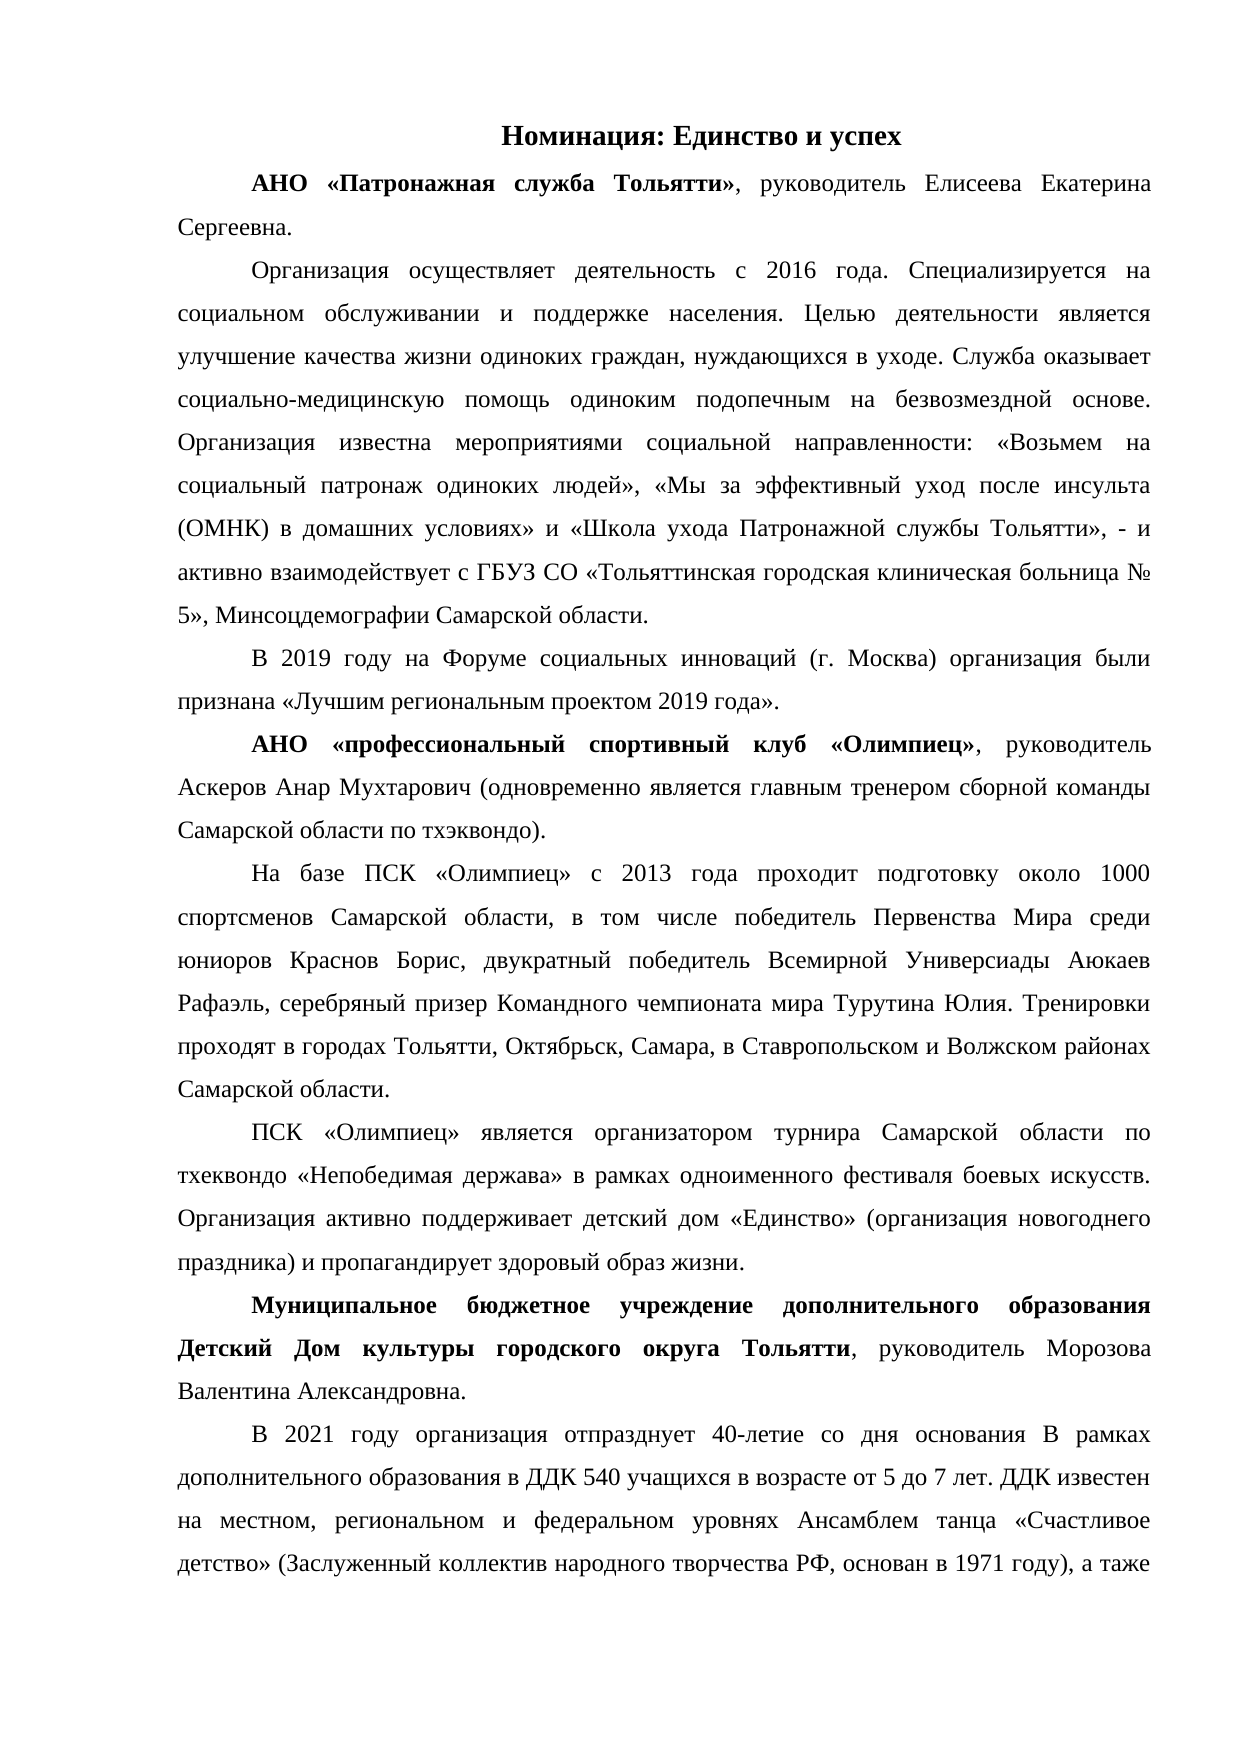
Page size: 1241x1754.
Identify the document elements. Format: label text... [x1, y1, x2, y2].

text Организация осуществляет деятельность с 2016 года. Специализируется на социальном обслуживании и поддержке населения. Целью деятельности является улучшение качества жизни одиноких граждан, нуждающихся в уходе. Служба оказывает социально-медицинскую помощь одиноким подопечным на безвозмездной основе. Организация известна мероприятиями социальной направленности: «Возьмем на социальный патронаж одиноких людей», «Мы за эффективный уход после инсульта (ОМНК) в домашних условиях» и «Школа ухода Патронажной службы Тольятти», - и активно взаимодействует с ГБУЗ СО «Тольяттинская городская клиническая больница № 5», Минсоцдемографии Самарской области. [177, 255, 1152, 628]
text Номинация: Единство и успех [177, 118, 1152, 152]
text АНО «профессиональный спортивный клуб «Олимпиец», руководитель Аскеров Анар Мухтарович (одновременно является главным тренером сборной команды Самарской области по тхэквондо). [177, 729, 1152, 844]
text Муниципальное бюджетное учреждение дополнительного образования Детский Дом культуры городского округа Тольятти, руководитель Морозова Валентина Александровна. [177, 1290, 1152, 1405]
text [177, 1419, 1152, 1577]
text ПСК «Олимпиец» является организатором турнира Самарской области по тхеквондо «Непобедимая держава» в рамках одноименного фестиваля боевых искусств. Организация активно поддерживает детский дом «Единство» (организация новогоднего праздника) и пропагандирует здоровый образ жизни. [177, 1117, 1152, 1275]
text В 2019 году на Форуме социальных инноваций (г. Москва) организация были признана «Лучшим региональным проектом 2019 года». [177, 643, 1152, 715]
text АНО «Патронажная служба Тольятти», руководитель Елисеева Екатерина Сергеевна. [177, 168, 1152, 240]
text На базе ПСК «Олимпиец» с 2013 года проходит подготовку около 1000 спортсменов Самарской области, в том числе победитель Первенства Мира среди юниоров Краснов Борис, двукратный победитель Всемирной Универсиады Аюкаев Рафаэль, серебряный призер Командного чемпионата мира Турутина Юлия. Тренировки проходят в городах Тольятти, Октябрьск, Самара, в Ставропольском и Волжском районах Самарской области. [177, 858, 1152, 1103]
